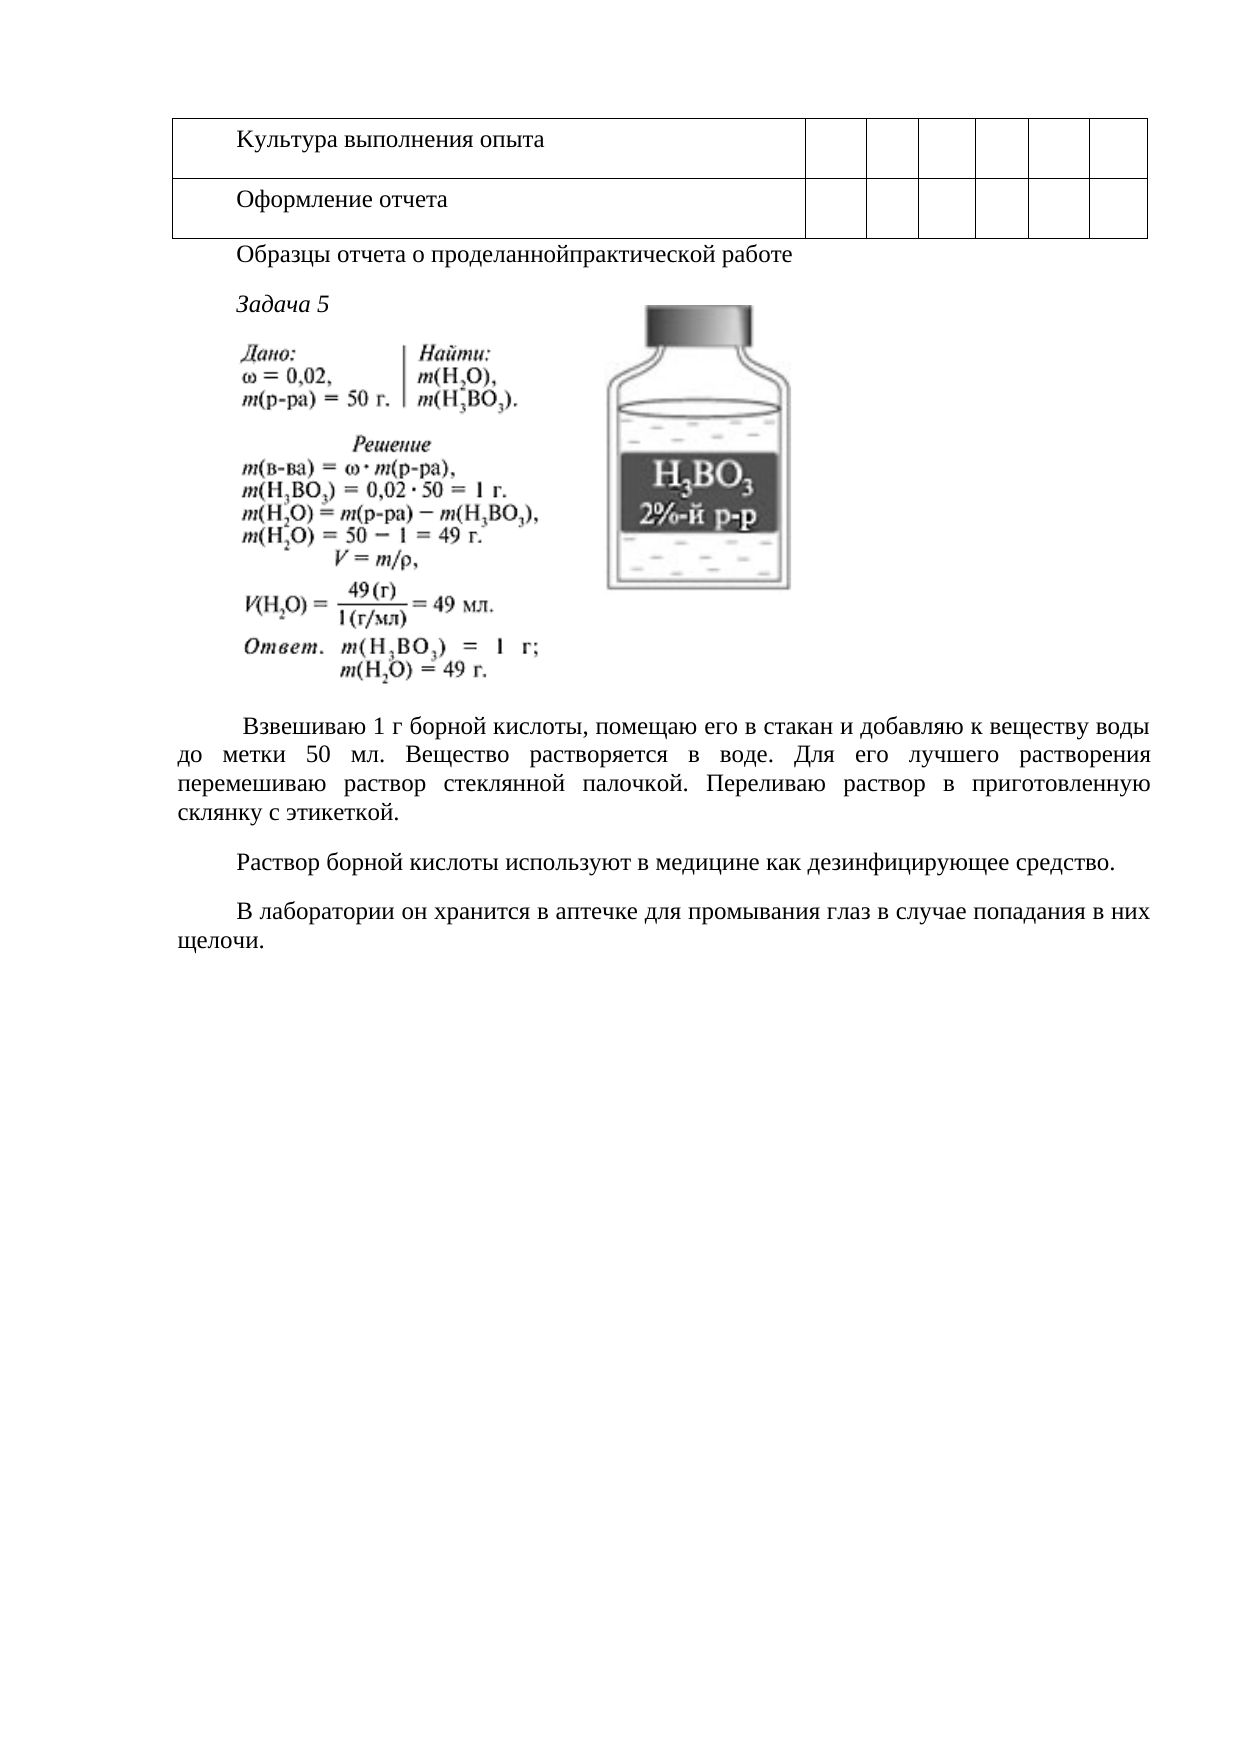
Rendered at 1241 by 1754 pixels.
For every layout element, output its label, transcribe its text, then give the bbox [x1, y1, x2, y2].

text Взвешиваю 1 г борной кислоты, помещаю его в стакан и добавляю к веществу воды до метки 50 мл. Вещество растворяется в воде. Для его лучшего растворения перемешиваю раствор стеклянной палочкой. Переливаю раствор в приготовленную склянку с этикеткой. [177, 711, 1152, 826]
table_cell [806, 119, 866, 178]
table_cell [867, 119, 918, 178]
table_cell [976, 179, 1028, 238]
text Задача 5 [177, 289, 1152, 317]
table_cell [1029, 179, 1089, 238]
table_cell [919, 119, 975, 178]
text В лаборатории он хранится в аптечке для промывания глаз в случае попадания в них щелочи. [177, 896, 1152, 954]
text Образцы отчета о проделаннойпрактической работе [177, 239, 1152, 268]
table_cell [806, 179, 866, 238]
table_cell [919, 179, 975, 238]
table_cell [976, 119, 1028, 178]
table_cell [867, 179, 918, 238]
picture [603, 305, 792, 595]
table_cell Kультура выполнения опыта [173, 119, 805, 178]
text Раствор борной кислоты используют в медицине как дезинфицирующее средство. [177, 847, 1152, 875]
table_cell Оформление отчета [173, 179, 805, 238]
picture [236, 338, 544, 690]
table_cell [1029, 119, 1089, 178]
table_cell [1090, 179, 1147, 238]
table_cell [1090, 119, 1147, 178]
